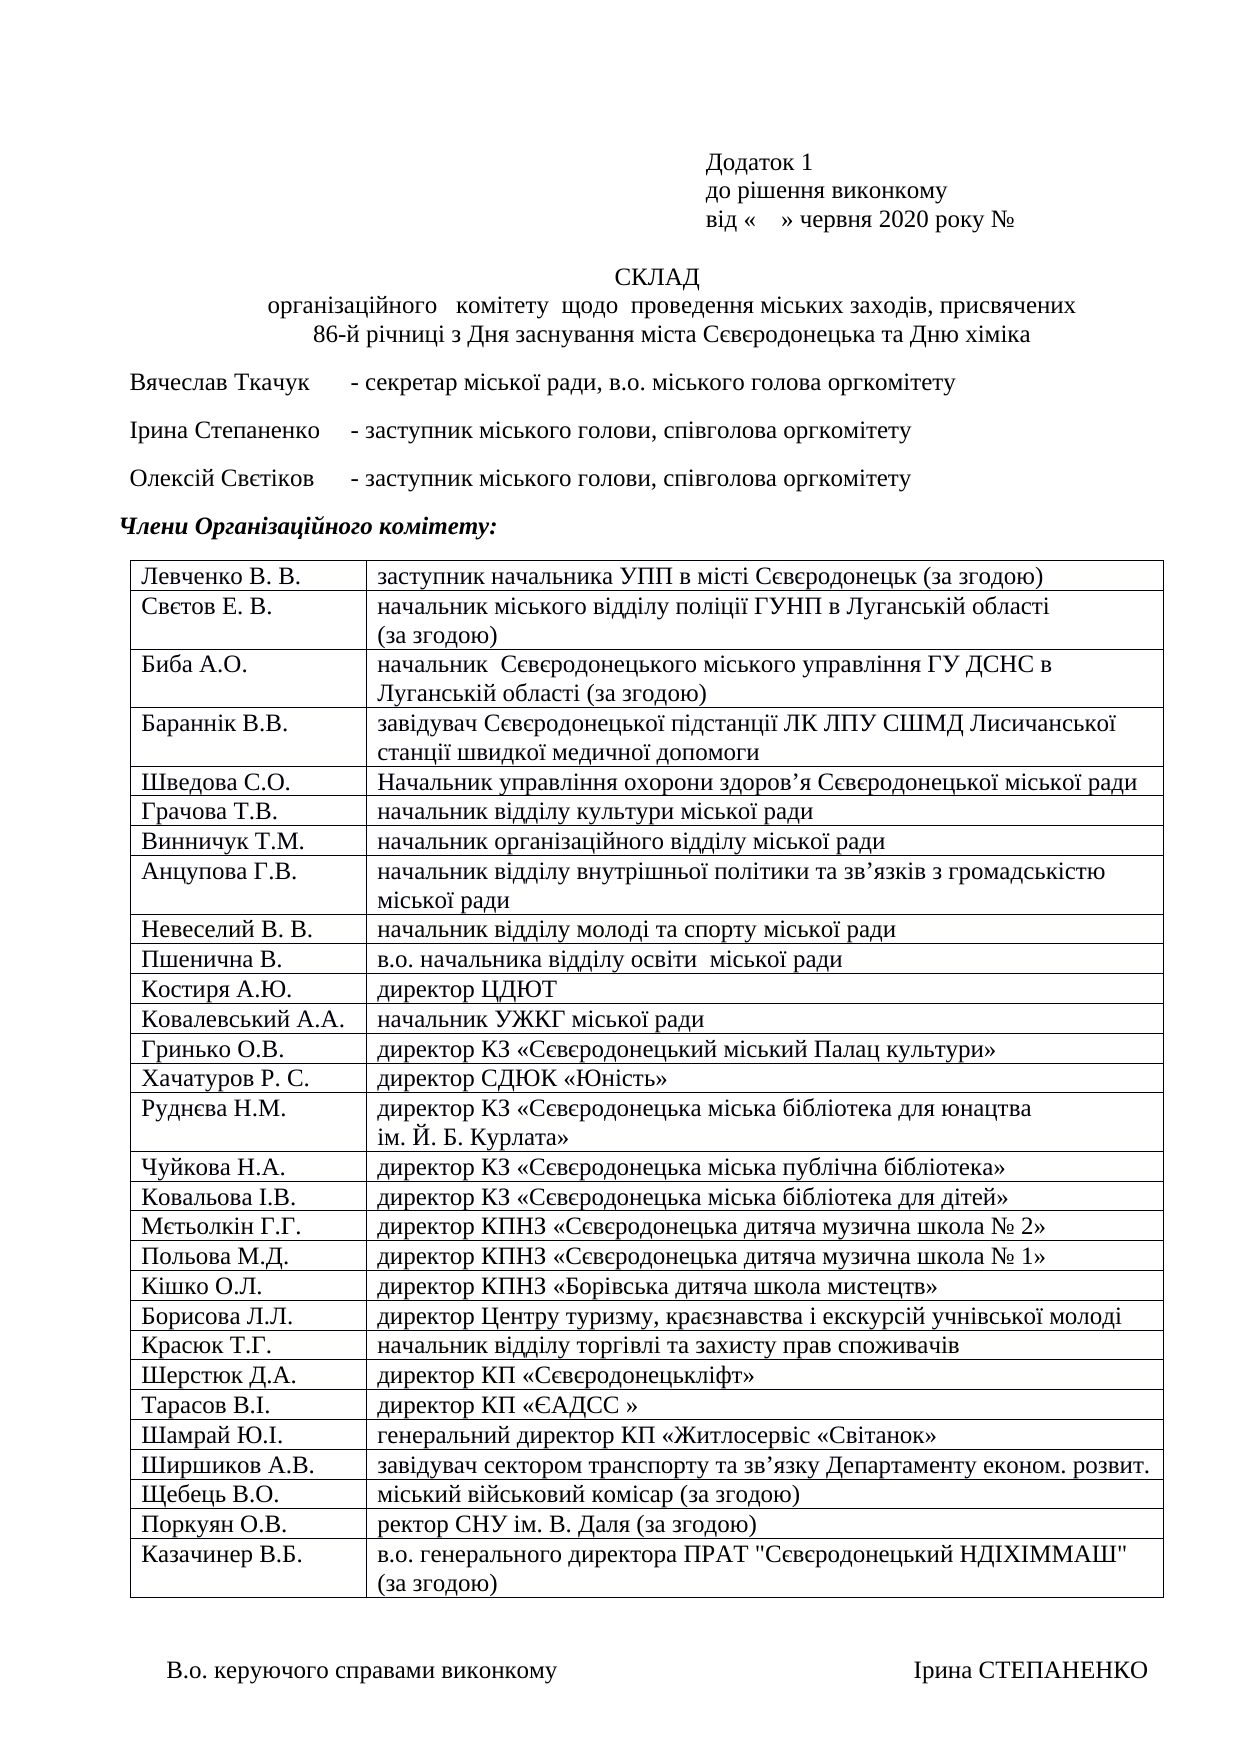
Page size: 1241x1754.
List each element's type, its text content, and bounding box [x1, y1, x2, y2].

table_cell начальник відділу молоді та спорту міської ради [367, 915, 1163, 943]
table_cell Шерстюк Д.А. [131, 1360, 366, 1389]
table_cell начальник організаційного відділу міської ради [367, 826, 1163, 855]
table_cell Невеселий В. В. [131, 915, 366, 943]
text від « » червня 2020 року № [118, 204, 1196, 233]
table_cell директор КПНЗ «Борівська дитяча школа мистецтв» [367, 1271, 1163, 1300]
table_cell Кішко О.Л. [131, 1271, 366, 1300]
table_cell Пшенична В. [131, 944, 366, 973]
table_cell ректор СНУ ім. В. Даля (за згодою) [367, 1509, 1163, 1538]
table_cell директор КП «ЄАДСС » [367, 1390, 1163, 1419]
table_cell міський військовий комісар (за згодою) [367, 1480, 1163, 1508]
table_cell директор КЗ «Сєвєродонецька міська публічна бібліотека» [367, 1152, 1163, 1181]
text СКЛАД [118, 262, 1196, 291]
table_header заступник начальника УПП в місті Сєвєродонецьк (за згодою) [367, 561, 1163, 590]
text до рішення виконкому [118, 176, 1196, 204]
table_cell Казачинер В.Б. [131, 1539, 366, 1597]
table_cell Борисова Л.Л. [131, 1301, 366, 1329]
table_cell Биба А.О. [131, 650, 366, 707]
table_cell Красюк Т.Г. [131, 1331, 366, 1359]
table_cell Хачатуров Р. С. [131, 1064, 366, 1092]
table_cell Начальник управління охорони здоров’я Сєвєродонецької міської ради [367, 767, 1163, 795]
table_cell директор СДЮК «Юність» [367, 1064, 1163, 1092]
table_header Левченко В. В. [131, 561, 366, 590]
table_cell Щебець В.О. [131, 1480, 366, 1508]
table_cell директор КПНЗ «Сєвєродонецька дитяча музична школа № 2» [367, 1211, 1163, 1240]
text організаційного комітету щодо проведення міських заходів, присвячених [118, 291, 1181, 319]
table_cell завідувач Сєвєродонецької підстанції ЛК ЛПУ СШМД Лисичанської станції швидкої медичної допомоги [367, 708, 1163, 766]
table_cell Мєтьолкін Г.Г. [131, 1211, 366, 1240]
table_cell в.о. начальника відділу освіти міської ради [367, 944, 1163, 973]
table_header Вячеслав Ткачук Ірина Степаненко Олексій Свєтіков [118, 367, 339, 492]
table_cell Ковальова І.В. [131, 1182, 366, 1210]
table_cell директор КП «Сєвєродонецькліфт» [367, 1360, 1163, 1389]
table_cell начальник відділу торгівлі та захисту прав споживачів [367, 1331, 1163, 1359]
table_cell Свєтов Е. В. [131, 591, 366, 648]
table_cell Анцупова Г.В. [131, 856, 366, 913]
text Члени Організаційного комітету: [118, 511, 1196, 540]
table_cell Винничук Т.М. [131, 826, 366, 855]
table_cell Руднєва Н.М. [131, 1093, 366, 1151]
table_cell Гринько О.В. [131, 1034, 366, 1062]
table_cell директор КЗ «Сєвєродонецька міська бібліотека для дітей» [367, 1182, 1163, 1210]
table_cell директор Центру туризму, краєзнавства і екскурсій учнівської молоді [367, 1301, 1163, 1329]
table_cell Поркуян О.В. [131, 1509, 366, 1538]
table_cell директор КПНЗ «Сєвєродонецька дитяча музична школа № 1» [367, 1241, 1163, 1270]
table_cell начальник відділу культури міської ради [367, 796, 1163, 825]
text Додаток 1 [118, 147, 1196, 176]
table_cell Польова М.Д. [131, 1241, 366, 1270]
table_cell завідувач сектором транспорту та зв’язку Департаменту економ. розвит. [367, 1450, 1163, 1478]
table_cell директор ЦДЮТ [367, 974, 1163, 1003]
text В.о. керуючого справами виконкому Ірина СТЕПАНЕНКО [118, 1655, 1196, 1684]
table_cell Чуйкова Н.А. [131, 1152, 366, 1181]
table_cell начальник відділу внутрішньої політики та зв’язків з громадськістю міської ради [367, 856, 1163, 913]
table_cell Ковалевський А.А. [131, 1004, 366, 1033]
table_cell Шведова С.О. [131, 767, 366, 795]
table_cell Костиря А.Ю. [131, 974, 366, 1003]
table_cell директор КЗ «Сєвєродонецький міський Палац культури» [367, 1034, 1163, 1062]
table_cell Тарасов В.І. [131, 1390, 366, 1419]
table_cell генеральний директор КП «Житлосервіс «Світанок» [367, 1420, 1163, 1449]
table_cell начальник міського відділу поліції ГУНП в Луганській області (за згодою) [367, 591, 1163, 648]
text 86-й річниці з Дня заснування міста Сєвєродонецька та Дню хіміка [118, 319, 1181, 348]
table_cell начальник УЖКГ міської ради [367, 1004, 1163, 1033]
table_cell Грачова Т.В. [131, 796, 366, 825]
table_cell начальник Сєвєродонецького міського управління ГУ ДСНС в Луганській області (за згодою) [367, 650, 1163, 707]
table_header - секретар міської ради, в.о. міського голова оргкомітету - заступник міського голови, співголова оргкомітету - заступник міського голови, співголова оргкомітету [339, 367, 1181, 492]
table_cell Бараннік В.В. [131, 708, 366, 766]
table_cell в.о. генерального директора ПРАТ "Сєвєродонецький НДІХІММАШ" (за згодою) [367, 1539, 1163, 1597]
table_cell Шамрай Ю.І. [131, 1420, 366, 1449]
table_cell Ширшиков А.В. [131, 1450, 366, 1478]
table_cell директор КЗ «Сєвєродонецька міська бібліотека для юнацтва ім. Й. Б. Курлата» [367, 1093, 1163, 1151]
